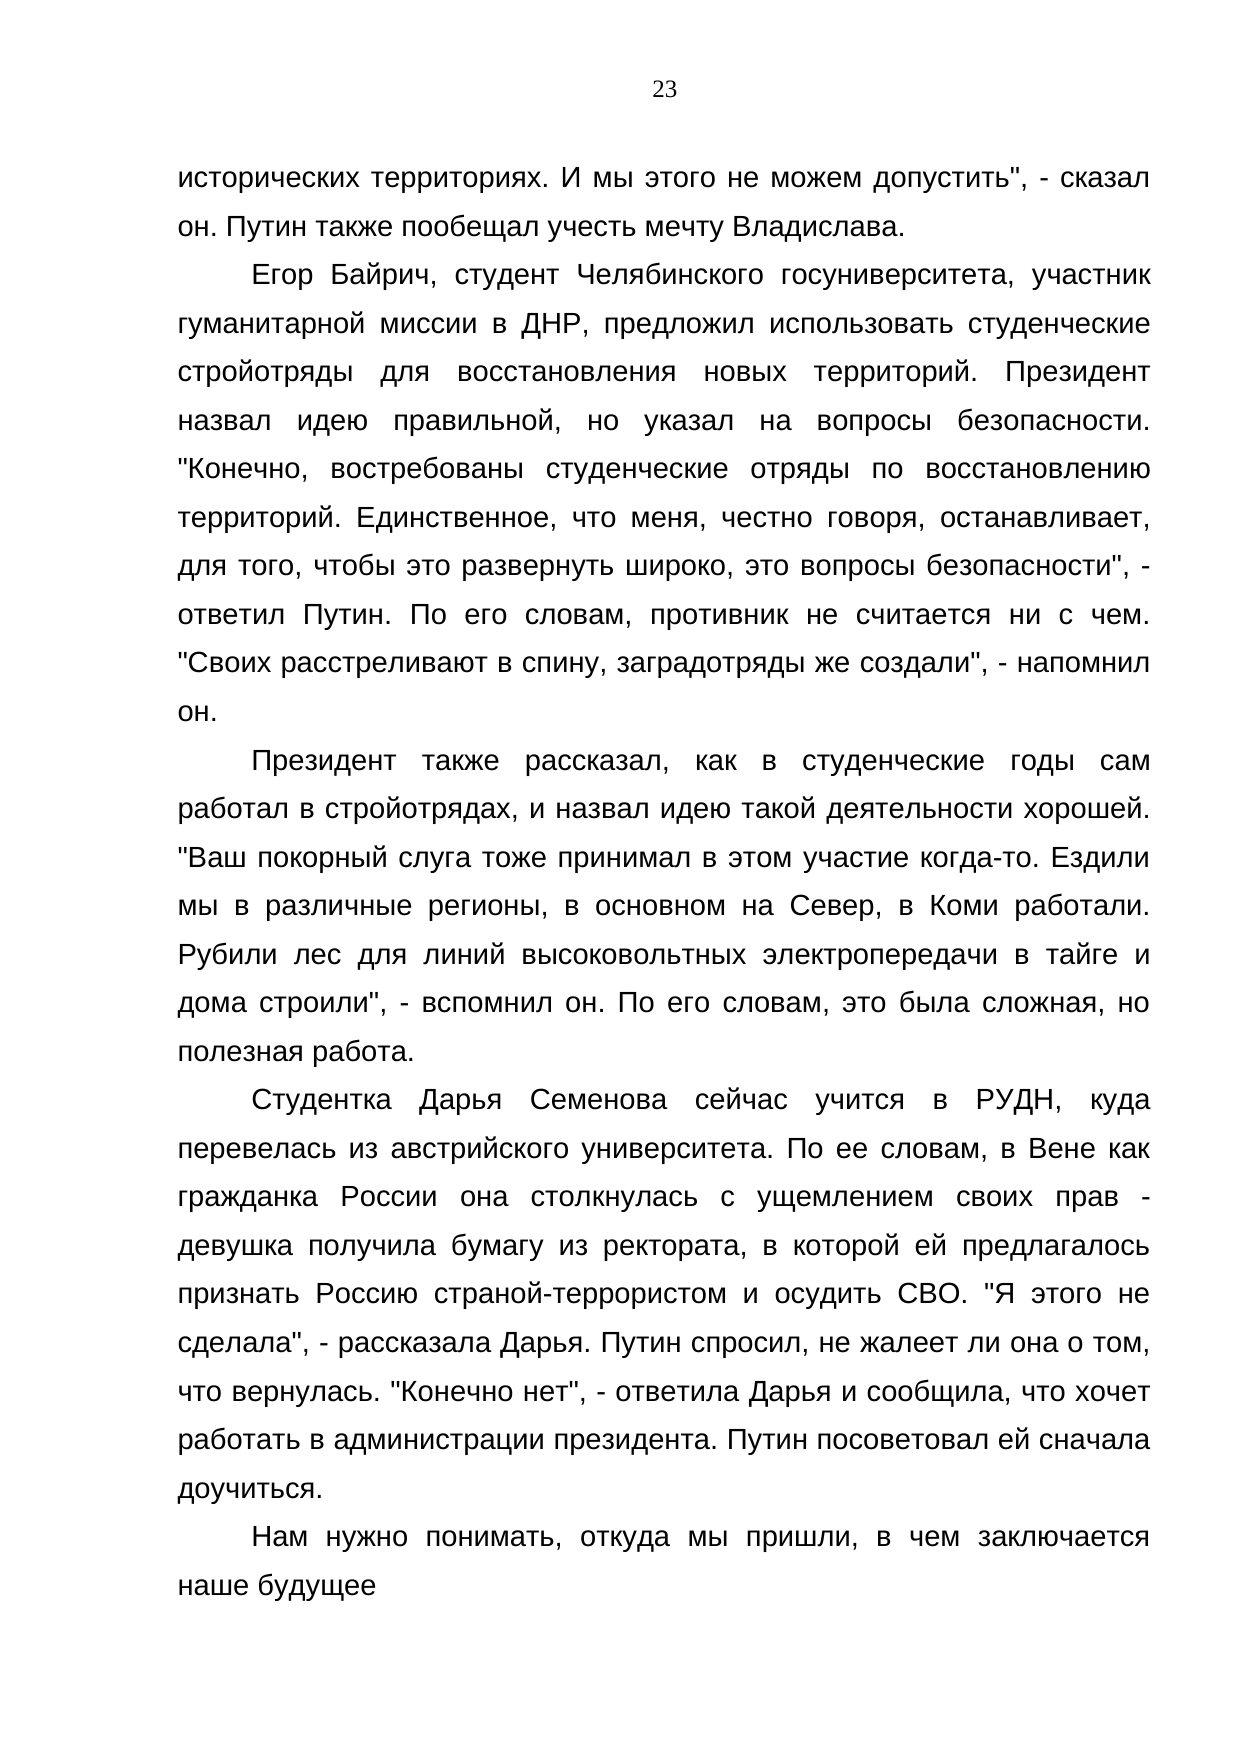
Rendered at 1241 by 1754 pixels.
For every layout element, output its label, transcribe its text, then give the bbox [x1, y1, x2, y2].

text Президент также рассказал, как в студенческие годы сам работал в стройотрядах, и назвал идею такой деятельности хорошей. "Ваш покорный слуга тоже принимал в этом участие когда-то. Ездили мы в различные регионы, в основном на Север, в Коми работали. Рубили лес для линий высоковольтных электропередачи в тайге и дома строили", - вспомнил он. По его словам, это была сложная, но полезная работа. [177, 742, 1152, 1067]
text Нам нужно понимать, откуда мы пришли, в чем заключается наше будущее [177, 1519, 1152, 1601]
text Егор Байрич, студент Челябинского госуниверситета, участник гуманитарной миссии в ДНР, предложил использовать студенческие стройотряды для восстановления новых территорий. Президент назвал идею правильной, но указал на вопросы безопасности. "Конечно, востребованы студенческие отряды по восстановлению территорий. Единственное, что меня, честно говоря, останавливает, для того, чтобы это развернуть широко, это вопросы безопасности", - ответил Путин. По его словам, противник не считается ни с чем. "Своих расстреливают в спину, заградотряды же создали", - напомнил он. [177, 257, 1152, 727]
text Студентка Дарья Семенова сейчас учится в РУДН, куда перевелась из австрийского университета. По ее словам, в Вене как гражданка России она столкнулась с ущемлением своих прав - девушка получила бумагу из ректората, в которой ей предлагалось признать Россию страной-террористом и осудить СВО. "Я этого не сделала", - рассказала Дарья. Путин спросил, не жалеет ли она о том, что вернулась. "Конечно нет", - ответила Дарья и сообщила, что хочет работать в администрации президента. Путин посоветовал ей сначала доучиться. [177, 1082, 1152, 1504]
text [177, 160, 1152, 242]
